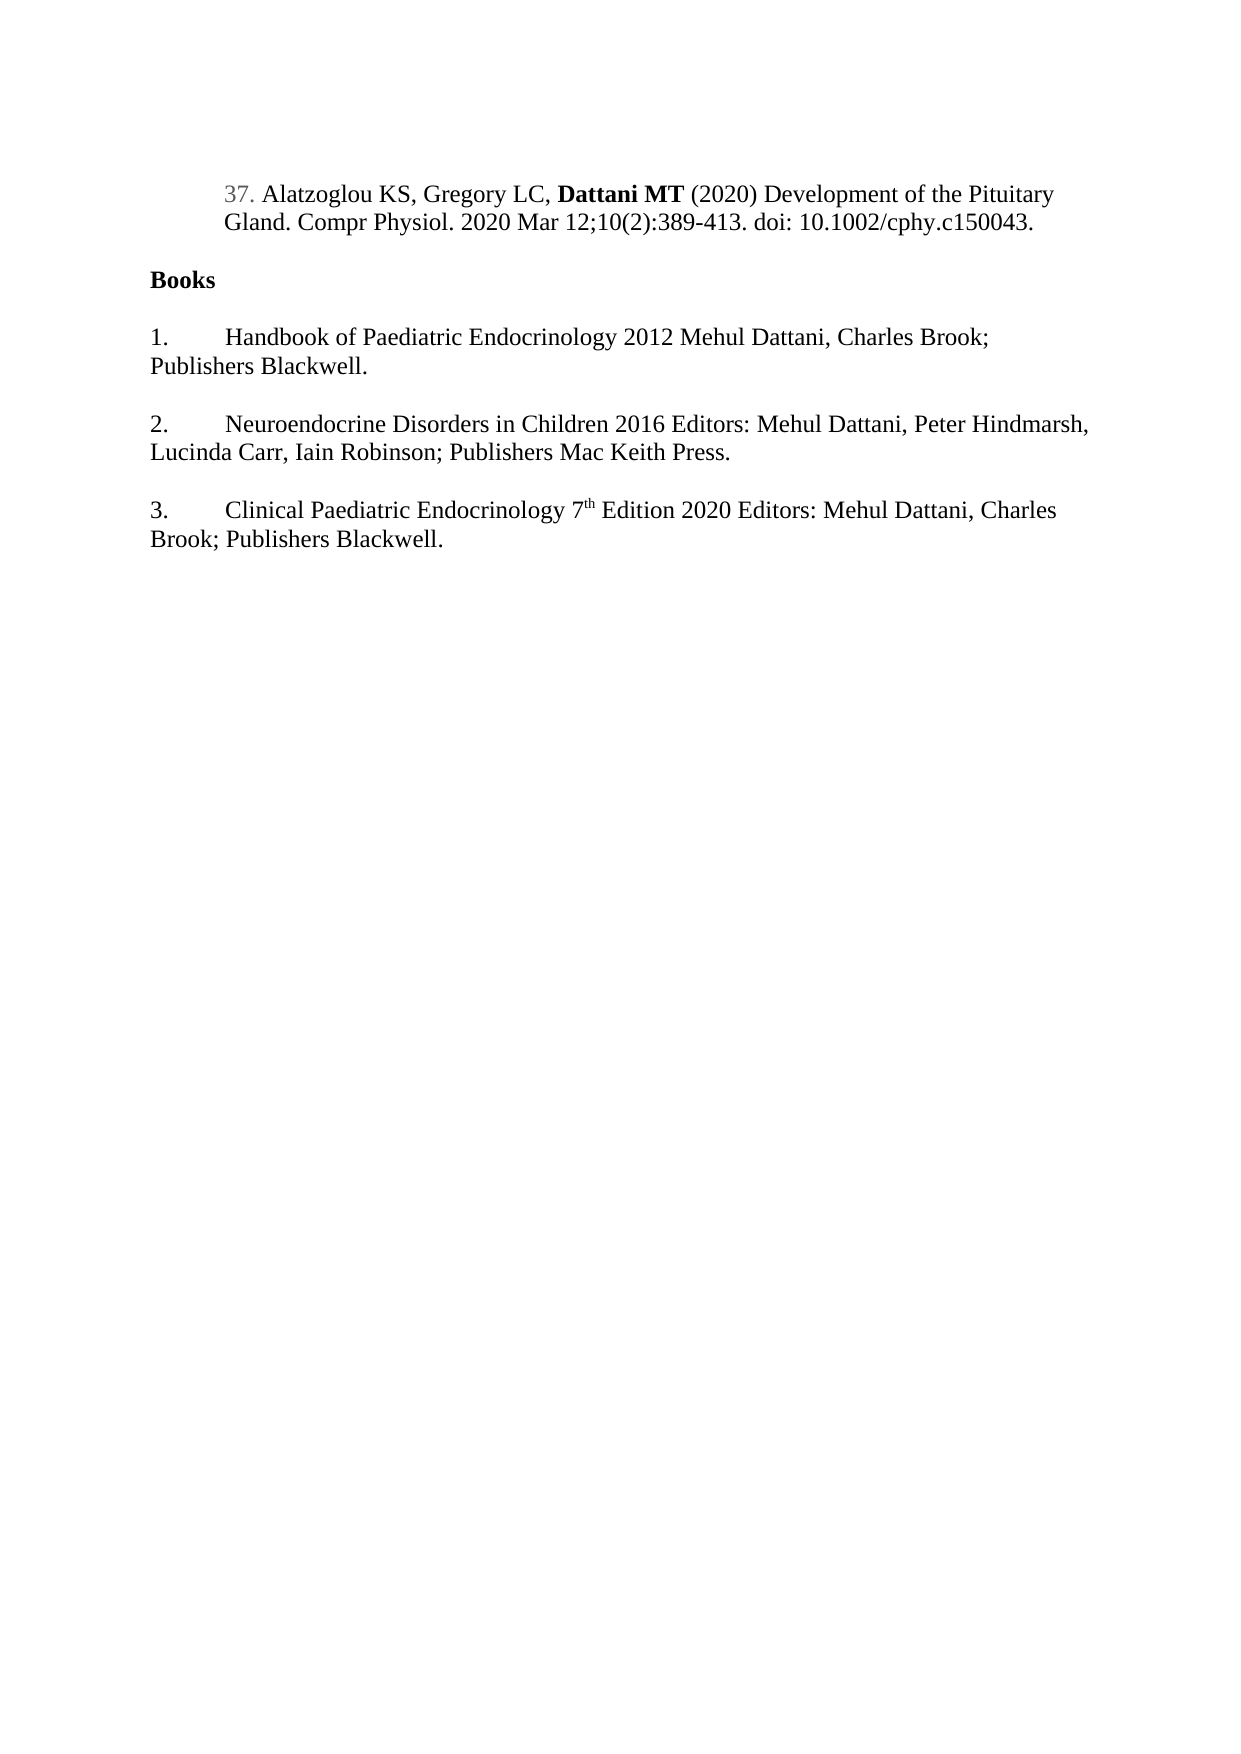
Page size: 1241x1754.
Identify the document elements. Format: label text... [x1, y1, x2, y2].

text 3. Clinical Paediatric Endocrinology 7th Edition 2020 Editors: Mehul Dattani, Charles Brook; Publishers Blackwell. [150, 495, 1090, 552]
text 1. Handbook of Paediatric Endocrinology 2012 Mehul Dattani, Charles Brook; Publishers Blackwell. [150, 322, 1090, 380]
text 2. Neuroendocrine Disorders in Children 2016 Editors: Mehul Dattani, Peter Hindmarsh, Lucinda Carr, Iain Robinson; Publishers Mac Keith Press. [150, 409, 1090, 466]
text Books [150, 265, 1090, 294]
text 37. Alatzoglou KS, Gregory LC, Dattani MT (2020) Development of the Pituitary Gland. Compr Physiol. 2020 Mar 12;10(2):389-413. doi: 10.1002/cphy.c150043. [224, 179, 1090, 236]
